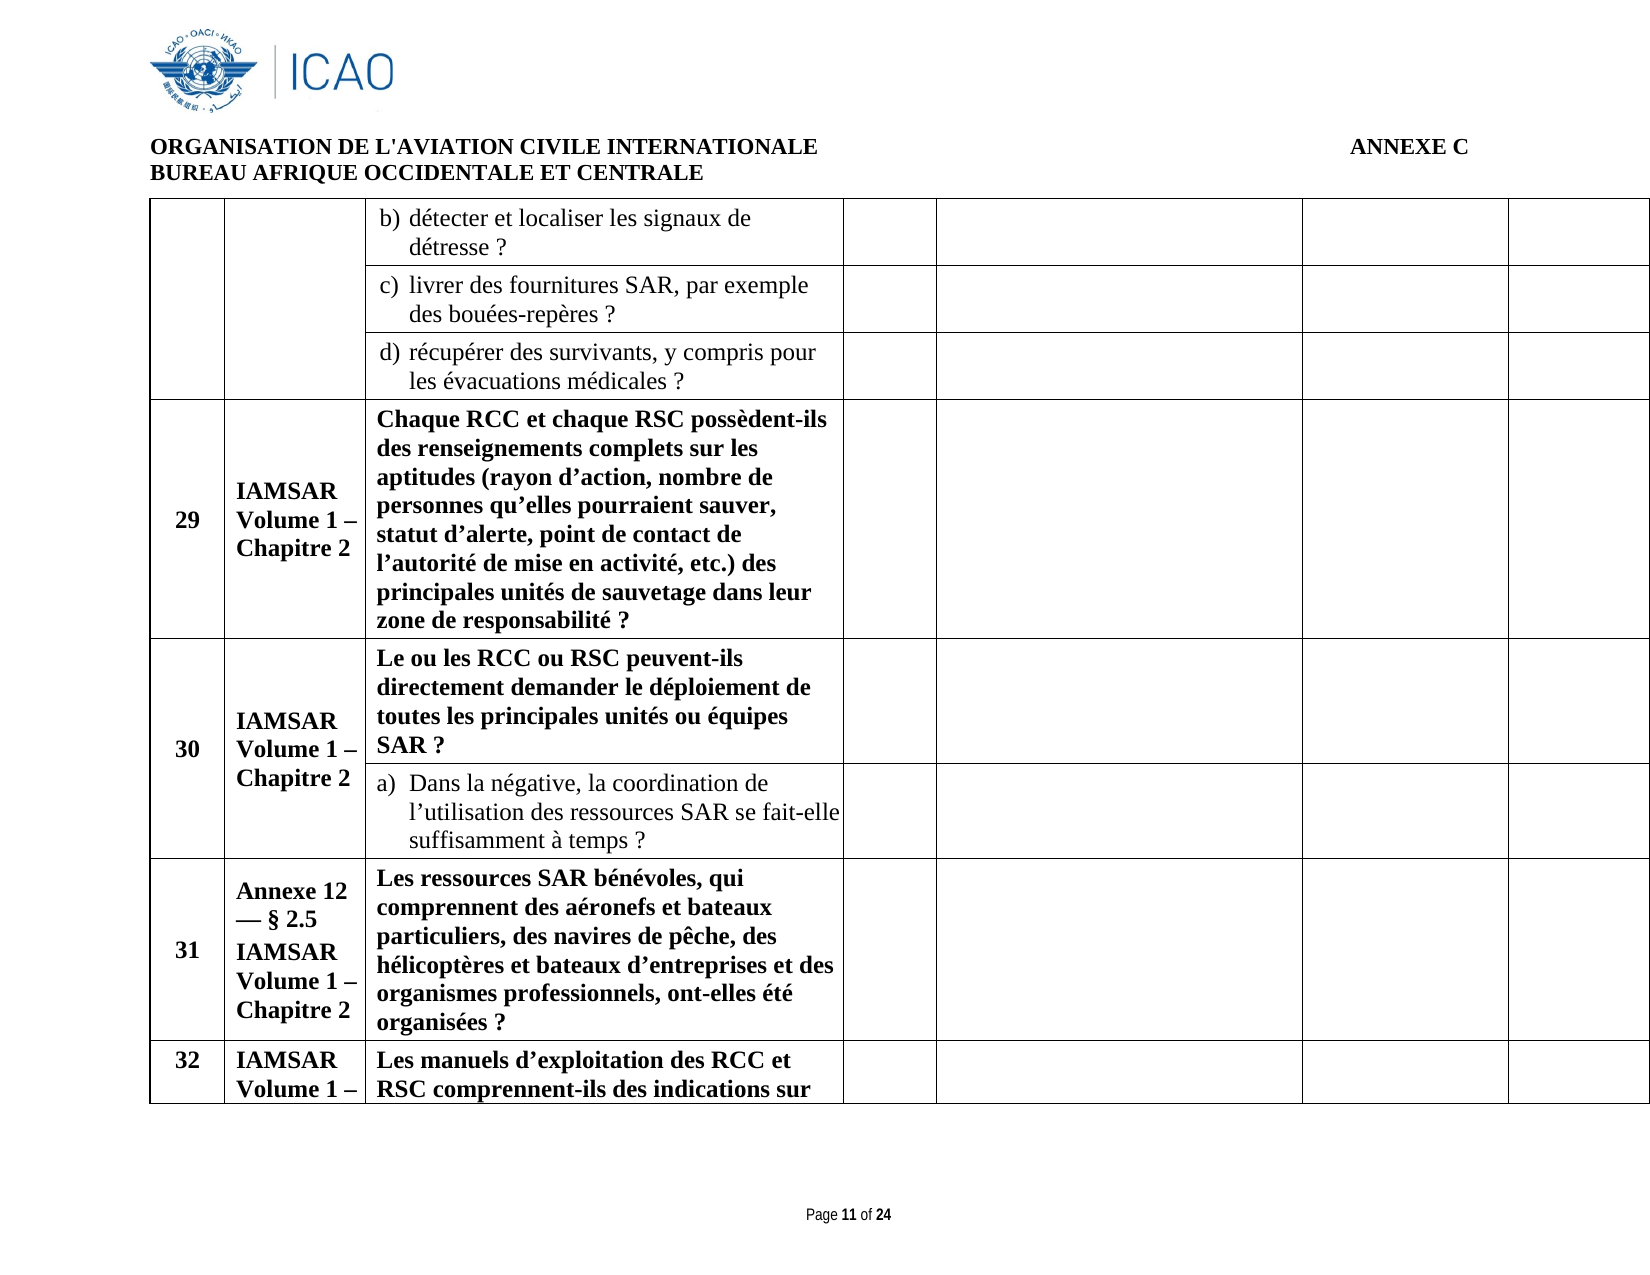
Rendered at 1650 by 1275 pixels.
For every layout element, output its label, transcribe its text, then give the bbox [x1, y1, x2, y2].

table_cell 32 [151, 1041, 224, 1103]
table_cell [844, 1041, 936, 1103]
table_cell [844, 400, 936, 638]
table_cell [844, 266, 936, 332]
table_cell [844, 199, 936, 265]
table_cell [937, 1041, 1302, 1103]
table_cell Annexe 12 — § 2.5 IAMSAR Volume 1 – Chapitre 2 [225, 859, 365, 1040]
table_cell récupérer des survivants, y compris pour les évacuations médicales ? [366, 333, 843, 399]
table_cell [1509, 266, 1649, 332]
table_cell Les ressources SAR bénévoles, qui comprennent des aéronefs et bateaux particuliers, des navires de pêche, des hélicoptères et bateaux d’entreprises et des organismes professionnels, ont-elles été organisées ? [366, 859, 843, 1040]
table_cell [1509, 764, 1649, 858]
table_cell [937, 199, 1302, 265]
table_cell [937, 859, 1302, 1040]
table_cell livrer des fournitures SAR, par exemple des bouées-repères ? [366, 266, 843, 332]
table_cell [1509, 859, 1649, 1040]
table_cell [844, 333, 936, 399]
table_cell 30 [151, 639, 224, 858]
table_cell [1303, 400, 1508, 638]
table_cell [937, 639, 1302, 763]
table_cell [1303, 199, 1508, 265]
table_cell [1303, 266, 1508, 332]
table_cell [937, 764, 1302, 858]
table_cell [937, 333, 1302, 399]
table_cell IAMSAR Volume 1 – Chapitre 2 [225, 400, 365, 638]
table_cell [1303, 859, 1508, 1040]
table_cell [937, 266, 1302, 332]
table_cell Dans la négative, la coordination de l’utilisation des ressources SAR se fait-elle suffisamment à temps ? [366, 764, 843, 858]
table_cell [1303, 333, 1508, 399]
table_cell [844, 764, 936, 858]
table_cell IAMSAR Volume 1 – Chapitre 2 [225, 1041, 365, 1103]
table_cell [1303, 764, 1508, 858]
table_cell [1509, 1041, 1649, 1103]
table_cell 31 [151, 859, 224, 1040]
table_cell [1509, 199, 1649, 265]
table_cell [1303, 1041, 1508, 1103]
table_cell [844, 639, 936, 763]
table_cell détecter et localiser les signaux de détresse ? [366, 199, 843, 265]
table_cell Les manuels d’exploitation des RCC et RSC comprennent-ils des indications sur l’utilisation des ressources SAR bénévoles ? [366, 1041, 843, 1103]
table_cell [937, 400, 1302, 638]
table_cell [1509, 400, 1649, 638]
picture [150, 29, 393, 113]
table_cell IAMSAR Volume 1 – Chapitre 2 [225, 639, 365, 858]
table_cell [1303, 639, 1508, 763]
table_cell [844, 859, 936, 1040]
table_cell [1509, 639, 1649, 763]
table_cell 29 [151, 400, 224, 638]
table_cell Chaque RCC et chaque RSC possèdent-ils des renseignements complets sur les aptitudes (rayon d’action, nombre de personnes qu’elles pourraient sauver, statut d’alerte, point de contact de l’autorité de mise en activité, etc.) des principales unités de sauvetage dans leur zone de responsabilité ? [366, 400, 843, 638]
table_cell [1509, 333, 1649, 399]
table_cell Le ou les RCC ou RSC peuvent-ils directement demander le déploiement de toutes les principales unités ou équipes SAR ? [366, 639, 843, 763]
